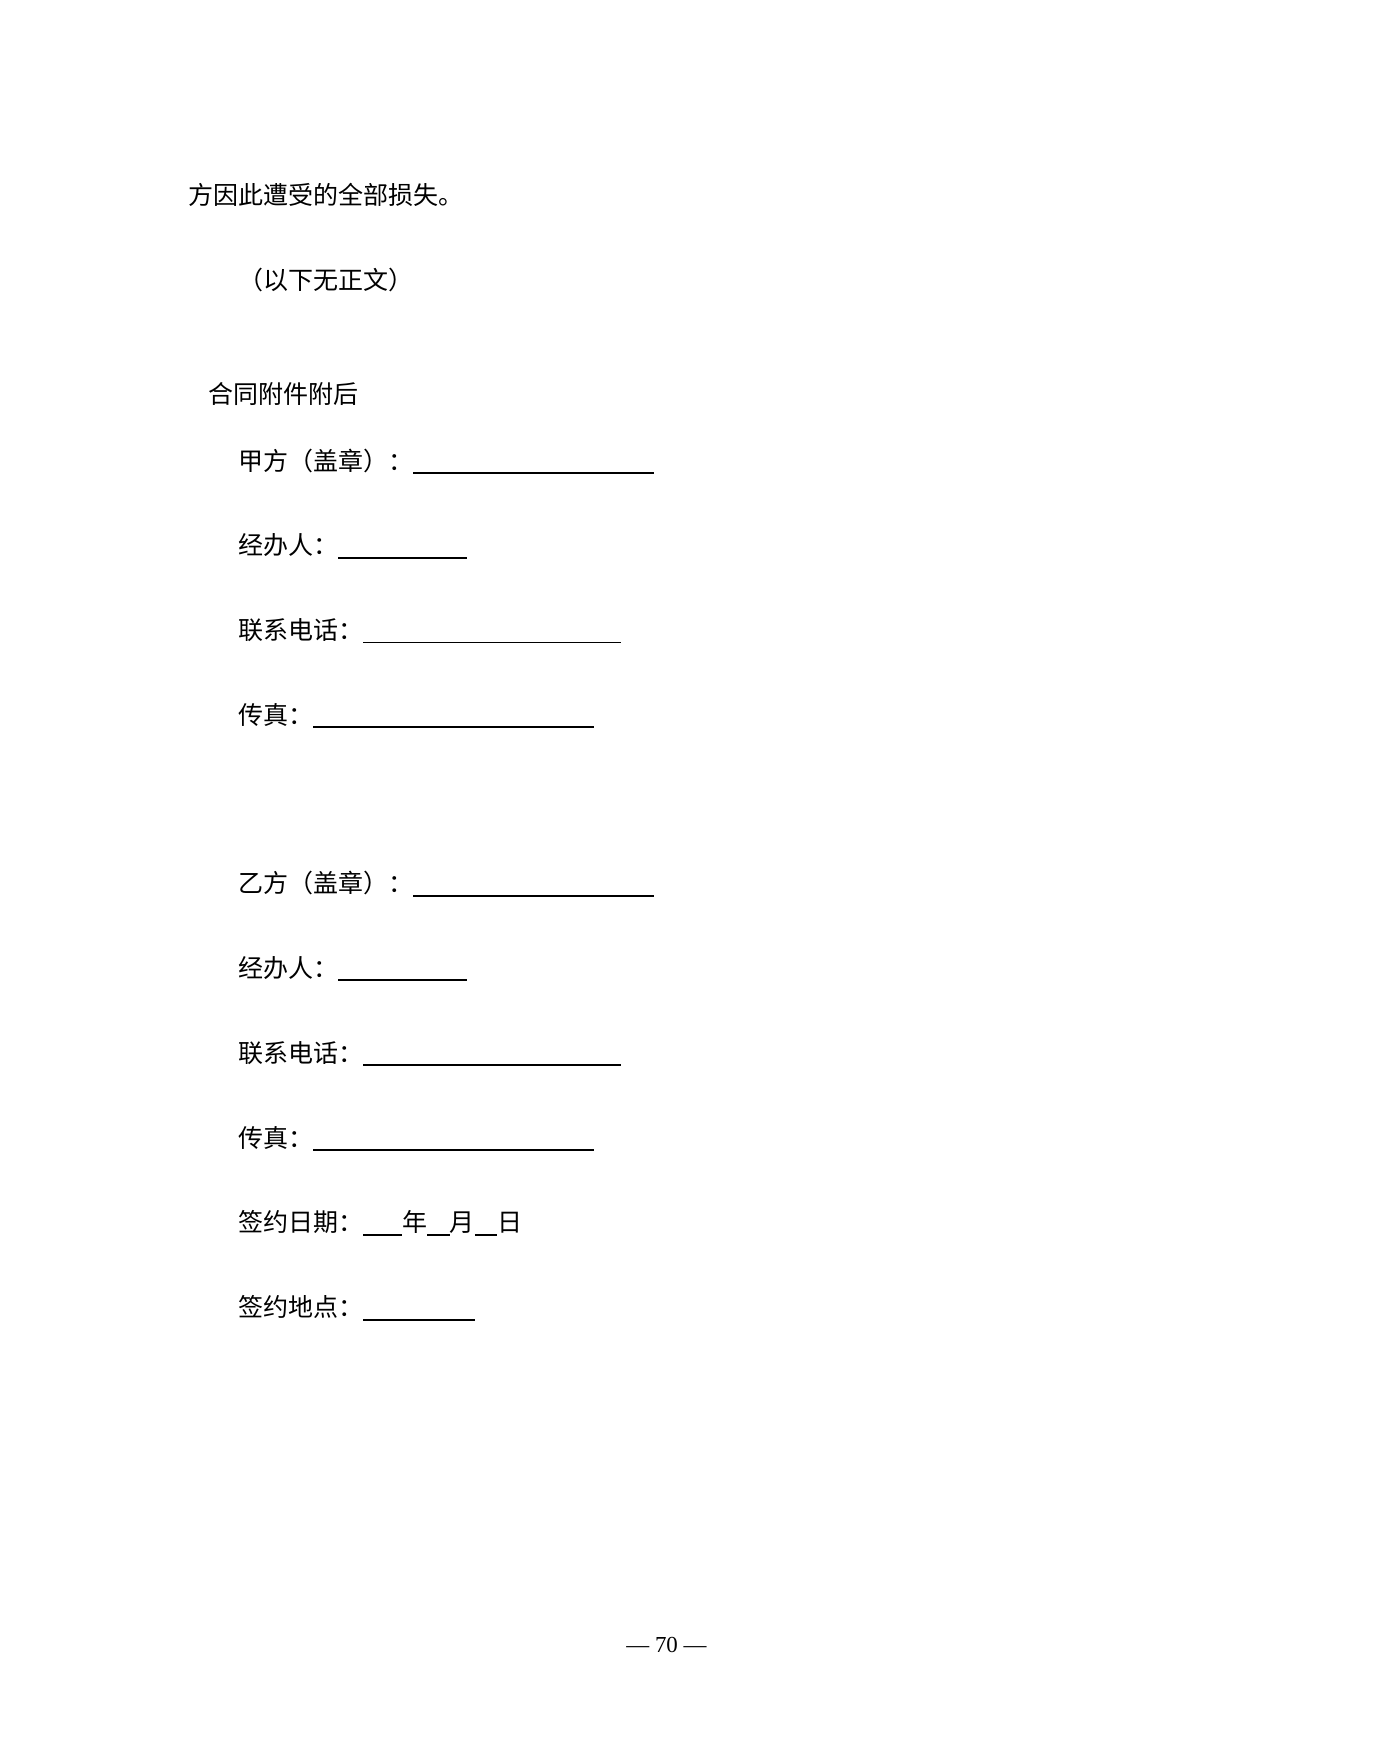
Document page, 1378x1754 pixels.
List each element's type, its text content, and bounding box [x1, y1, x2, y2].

text 传真： [188, 680, 1190, 747]
text 乙方（盖章）： [188, 848, 1190, 915]
text （以下无正文） [188, 245, 1190, 312]
text 签约日期： 年 月 日 [188, 1188, 1185, 1254]
text 签约地点： [188, 1272, 1190, 1339]
text 合同附件附后 [188, 359, 1190, 426]
text 联系电话： [188, 595, 1190, 662]
text 经办人： [188, 511, 1190, 577]
text 联系电话： [188, 1018, 1190, 1085]
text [188, 160, 1190, 227]
text 甲方（盖章）： [188, 426, 1190, 492]
text 经办人： [188, 933, 1190, 1000]
text 传真： [188, 1103, 1190, 1169]
